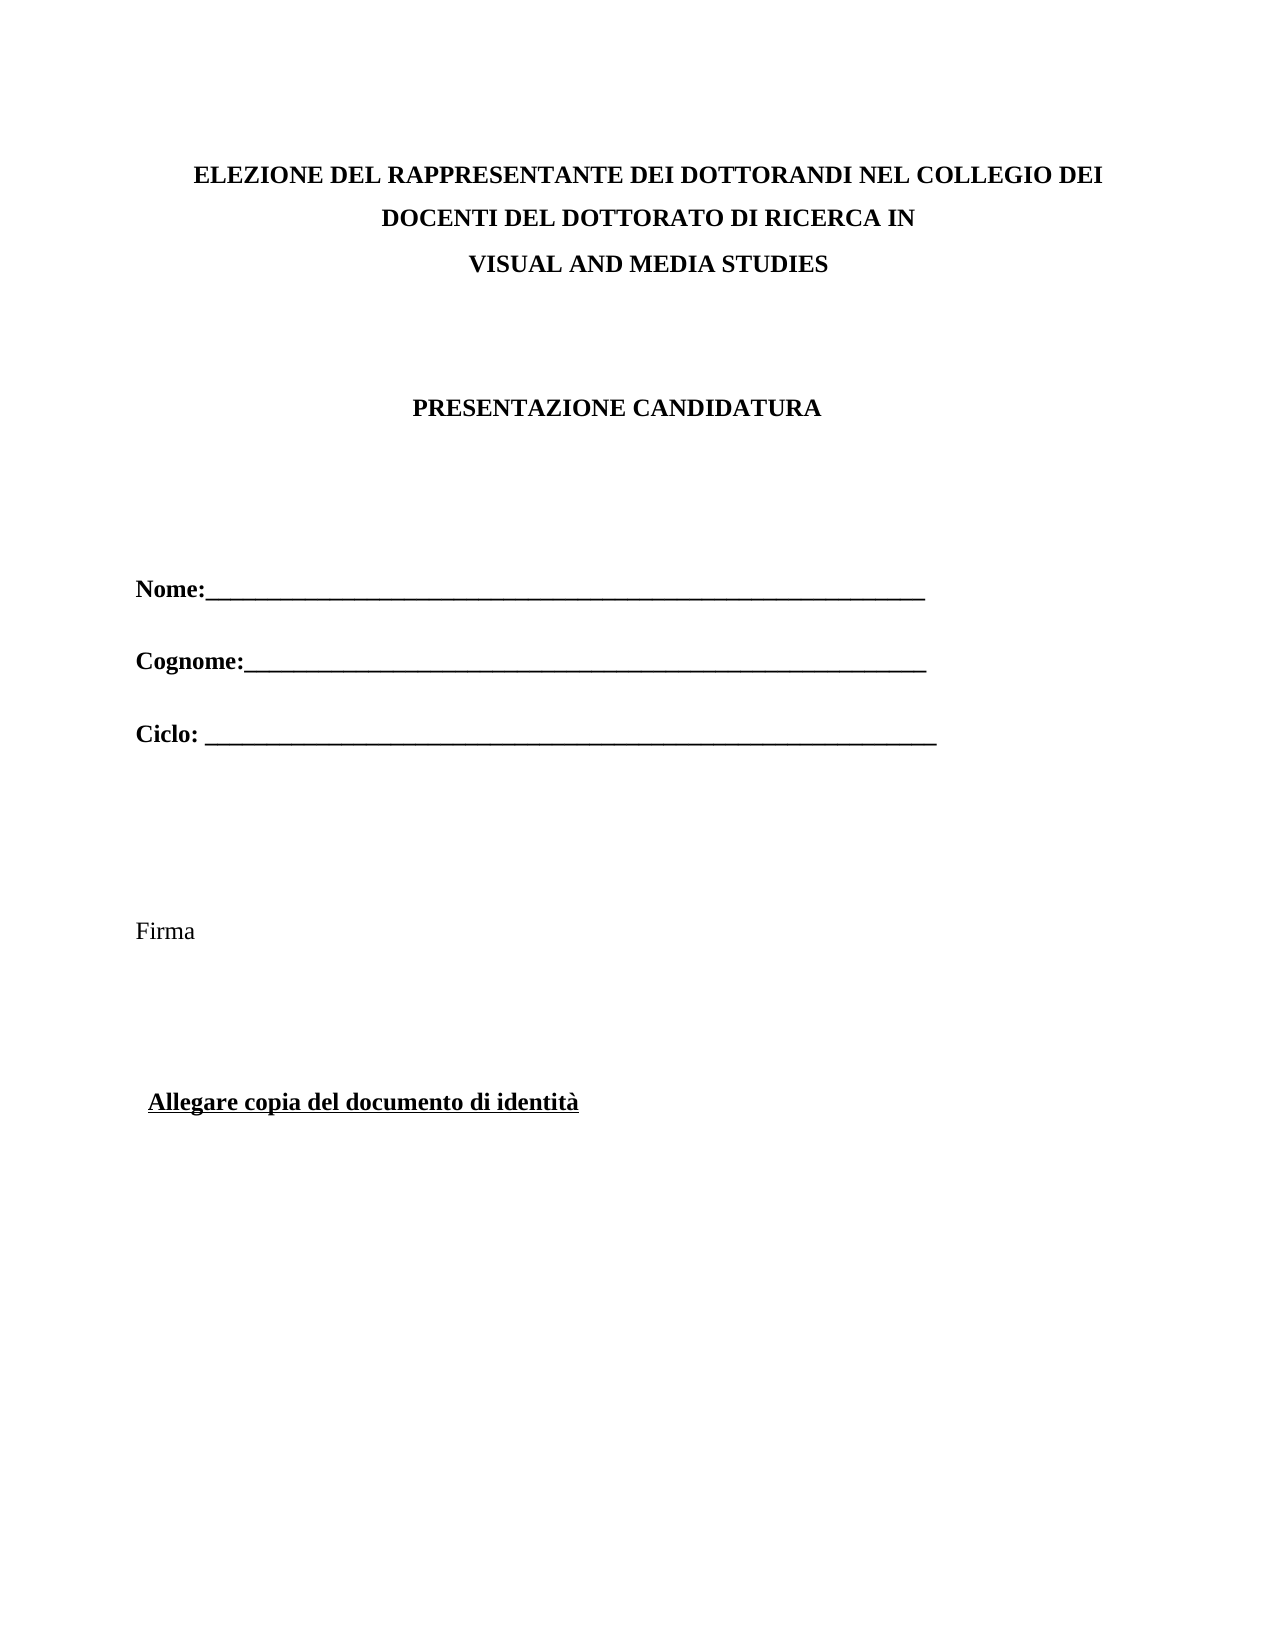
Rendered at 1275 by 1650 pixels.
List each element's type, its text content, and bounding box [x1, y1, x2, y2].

text Firma [135, 919, 1175, 944]
text Cognome:_______________________________________________________ [135, 646, 1175, 675]
text Nome:__________________________________________________________ [135, 574, 1175, 603]
text VISUAL AND MEDIA STUDIES [135, 249, 1161, 278]
text Ciclo: ___________________________________________________________ [135, 719, 1175, 748]
text ELEZIONE DEL RAPPRESENTANTE DEI DOTTORANDI NEL COLLEGIO DEI DOCENTI DEL DOTTORATO DI RICERCA IN [135, 160, 1161, 232]
text Allegare copia del documento di identità [148, 1087, 1175, 1115]
text PRESENTAZIONE CANDIDATURA [412, 393, 1175, 421]
